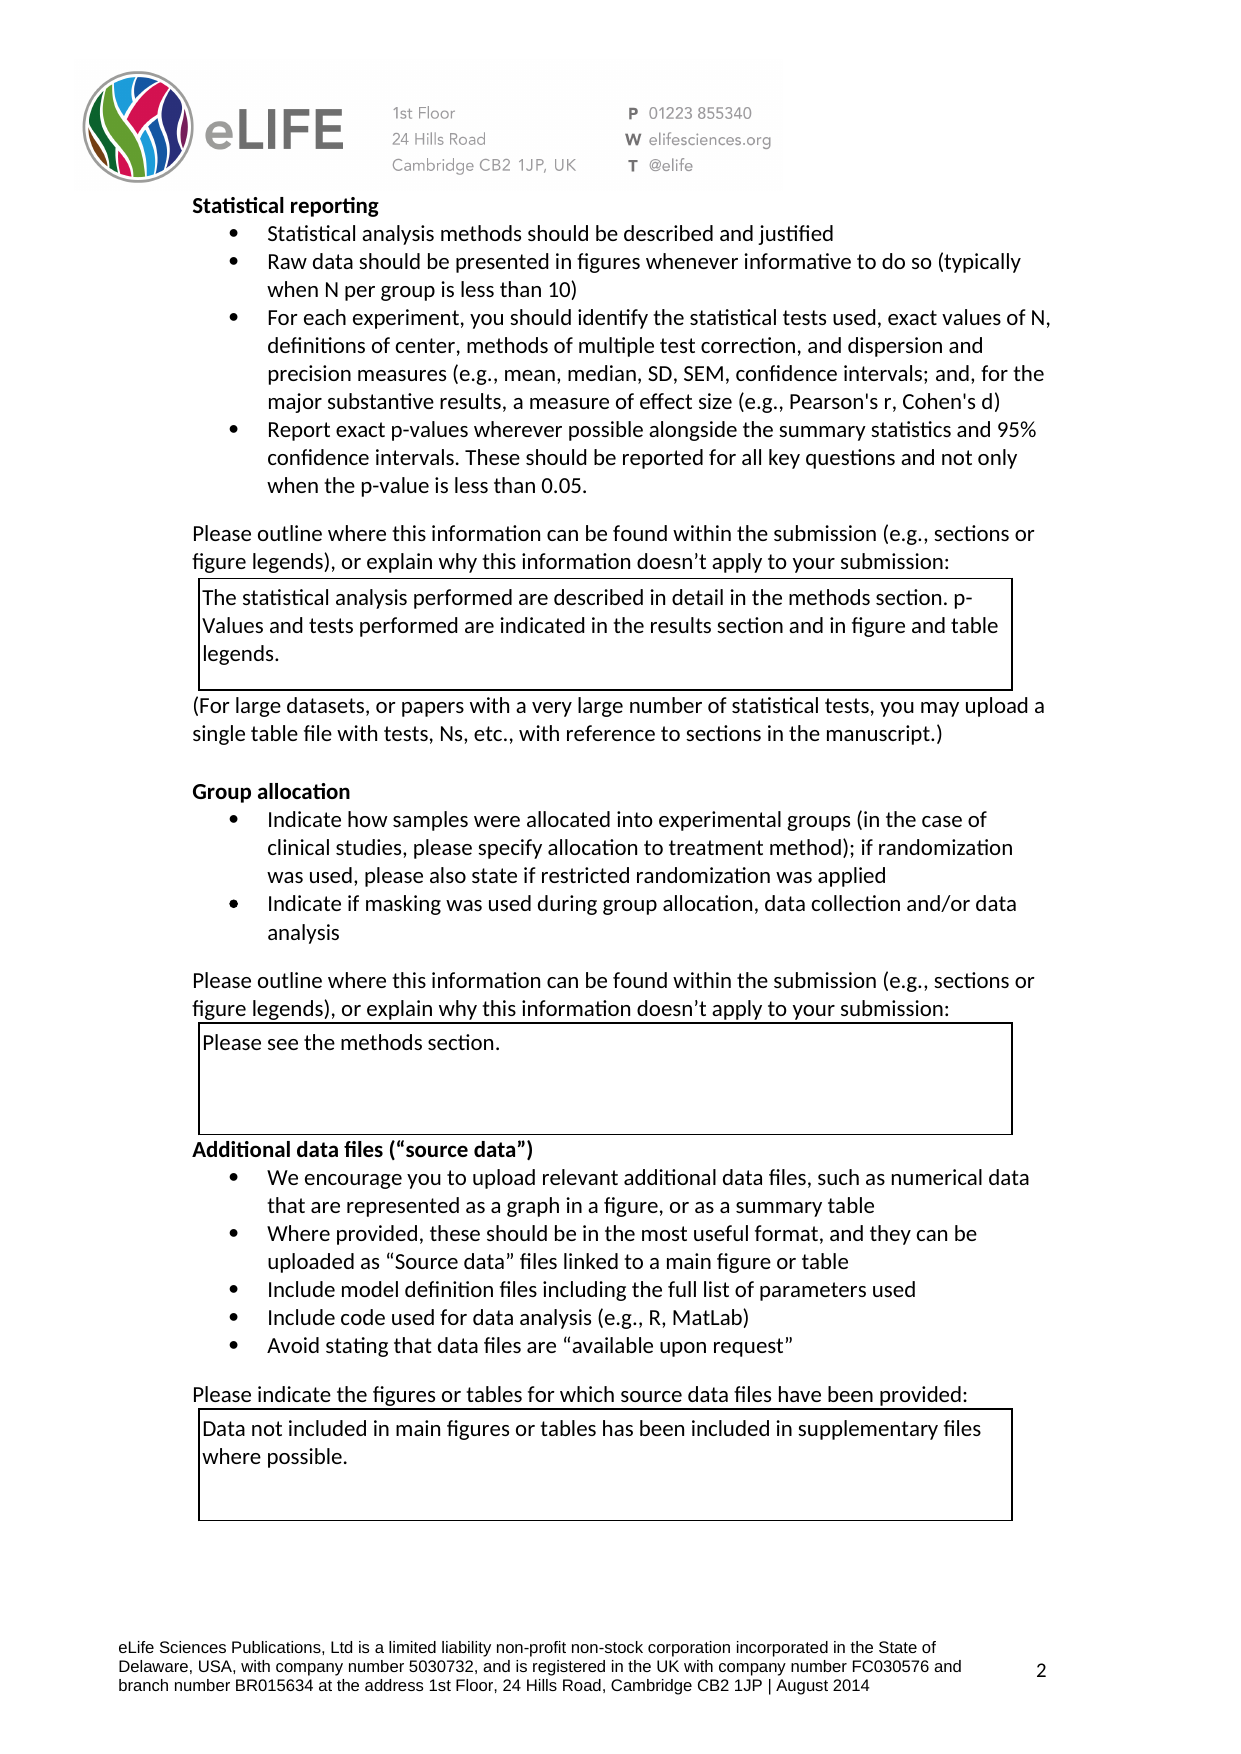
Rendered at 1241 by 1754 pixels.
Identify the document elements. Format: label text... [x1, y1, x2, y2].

list We encourage you to upload relevant additional data files, such as numerical data that are represented as a graph in a figure, or as a summary table [229, 1163, 1053, 1219]
list Indicate if masking was used during group allocation, data collection and/or data analysis [229, 889, 1053, 946]
text The statistical analysis performed are described in detail in the methods section. p-Values and tests performed are indicated in the results section and in figure and table legends. [200, 581, 1011, 669]
list Raw data should be presented in figures whenever informative to do so (typically when N per group is less than 10) [229, 247, 1053, 303]
list Indicate how samples were allocated into experimental groups (in the case of clinical studies, please specify allocation to treatment method); if randomization was used, please also state if restricted randomization was applied [229, 806, 1053, 889]
text Data not included in main figures or tables has been included in supplementary files where possible. [200, 1412, 1011, 1472]
text Statistical reporting [192, 191, 1053, 219]
picture [73, 59, 784, 191]
text Please see the methods section. [200, 1026, 1011, 1058]
list Where provided, these should be in the most useful format, and they can be uploaded as “Source data” files linked to a main figure or table [229, 1219, 1053, 1276]
list Include model definition files including the full list of parameters used [229, 1276, 1053, 1303]
list Include code used for data analysis (e.g., R, MatLab) [229, 1303, 1053, 1332]
text (For large datasets, or papers with a very large number of statistical tests, you may upload a single table file with tests, Ns, etc., with reference to sections in the manuscript.) [192, 603, 1053, 747]
list Report exact p-values wherever possible alongside the summary statistics and 95% confidence intervals. These should be reported for all key questions and not only when the p-value is less than 0.05. [229, 415, 1053, 499]
list Avoid stating that data files are “available upon request” [229, 1332, 1053, 1359]
text Group allocation [192, 777, 1053, 806]
list Statistical analysis methods should be described and justified [229, 219, 1053, 247]
text Additional data files (“source data”) [192, 1052, 1053, 1163]
list For each experiment, you should identify the statistical tests used, exact values of N, definitions of center, methods of multiple test correction, and dispersion and precision measures (e.g., mean, median, SD, SEM, confidence intervals; and, for the major substantive results, a measure of effect size (e.g., Pearson's r, Cohen's d) [229, 303, 1053, 415]
text Please indicate the figures or tables for which source data files have been provided: [192, 1380, 1053, 1408]
